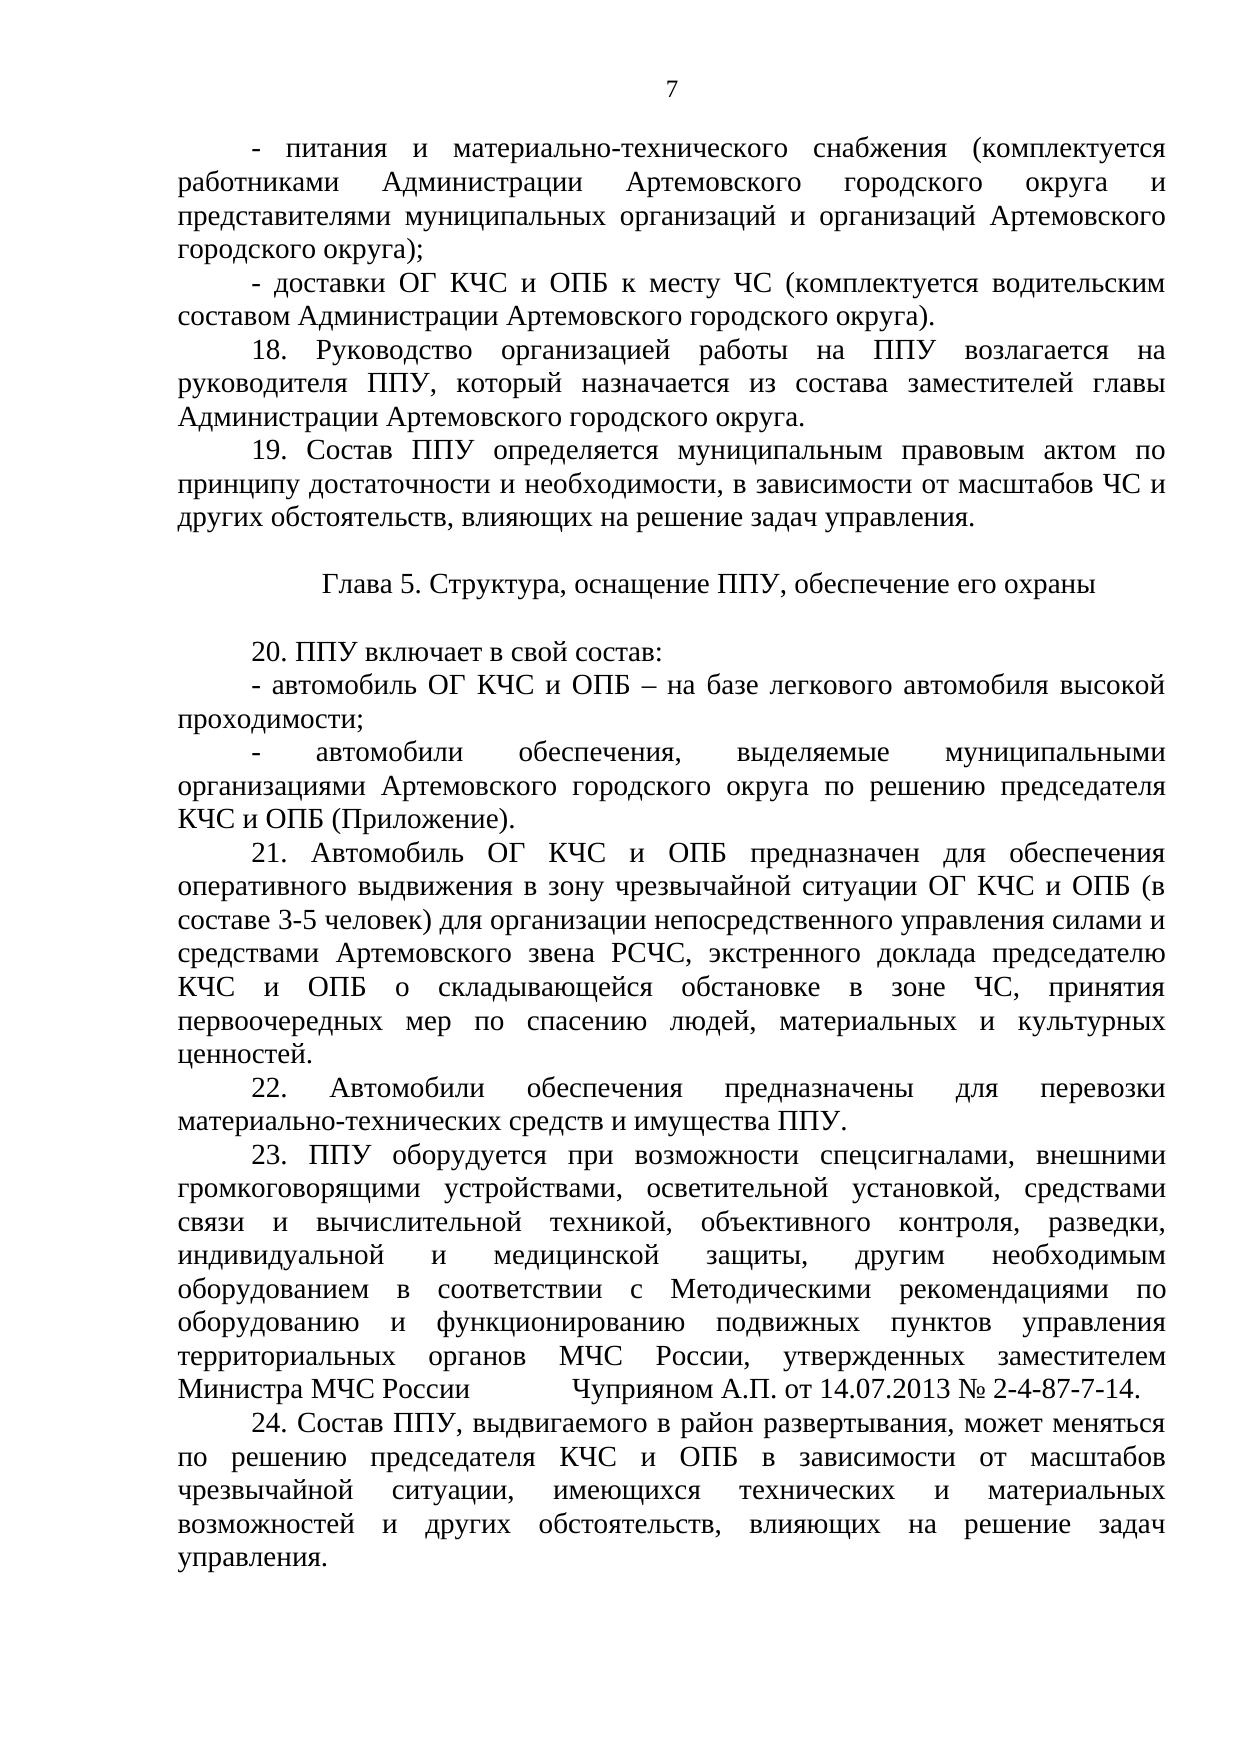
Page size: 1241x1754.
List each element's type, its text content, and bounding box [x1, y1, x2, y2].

text Глава 5. Структура, оснащение ППУ, обеспечение его охраны [177, 567, 1167, 600]
text - доставки ОГ КЧС и ОПБ к месту ЧС (комплектуется водительским составом Администрации Артемовского городского округа). [177, 265, 1167, 332]
text 20. ППУ включает в свой состав: [177, 634, 1167, 667]
text - автомобиль ОГ КЧС и ОПБ – на базе легкового автомобиля высокой проходимости; [177, 667, 1167, 734]
text 18. Руководство организацией работы на ППУ возлагается на руководителя ППУ, который назначается из состава заместителей главы Администрации Артемовского городского округа. [177, 332, 1167, 432]
text 22. Автомобили обеспечения предназначены для перевозки материально-технических средств и имущества ППУ. [177, 1070, 1167, 1137]
text 19. Состав ППУ определяется муниципальным правовым актом по принципу достаточности и необходимости, в зависимости от масштабов ЧС и других обстоятельств, влияющих на решение задач управления. [177, 432, 1167, 533]
text 24. Состав ППУ, выдвигаемого в район развертывания, может меняться по решению председателя КЧС и ОПБ в зависимости от масштабов чрезвычайной ситуации, имеющихся технических и материальных возможностей и других обстоятельств, влияющих на решение задач управления. [177, 1405, 1167, 1573]
text 21. Автомобиль ОГ КЧС и ОПБ предназначен для обеспечения оперативного выдвижения в зону чрезвычайной ситуации ОГ КЧС и ОПБ (в составе 3-5 человек) для организации непосредственного управления силами и средствами Артемовского звена РСЧС, экстренного доклада председателю КЧС и ОПБ о складывающейся обстановке в зоне ЧС, принятия первоочередных мер по спасению людей, материальных и культурных ценностей. [177, 835, 1167, 1070]
text 23. ППУ оборудуется при возможности спецсигналами, внешними громкоговорящими устройствами, осветительной установкой, средствами связи и вычислительной техникой, объективного контроля, разведки, индивидуальной и медицинской защиты, другим необходимым оборудованием в соответствии с Методическими рекомендациями по оборудованию и функционированию подвижных пунктов управления территориальных органов МЧС России, утвержденных заместителем Министра МЧС России Чуприяном А.П. от 14.07.2013 № 2-4-87-7-14. [177, 1137, 1167, 1405]
text - автомобили обеспечения, выделяемые муниципальными организациями Артемовского городского округа по решению председателя КЧС и ОПБ (Приложение). [177, 734, 1167, 835]
text - питания и материально-технического снабжения (комплектуется работниками Администрации Артемовского городского округа и представителями муниципальных организаций и организаций Артемовского городского округа); [177, 131, 1167, 265]
